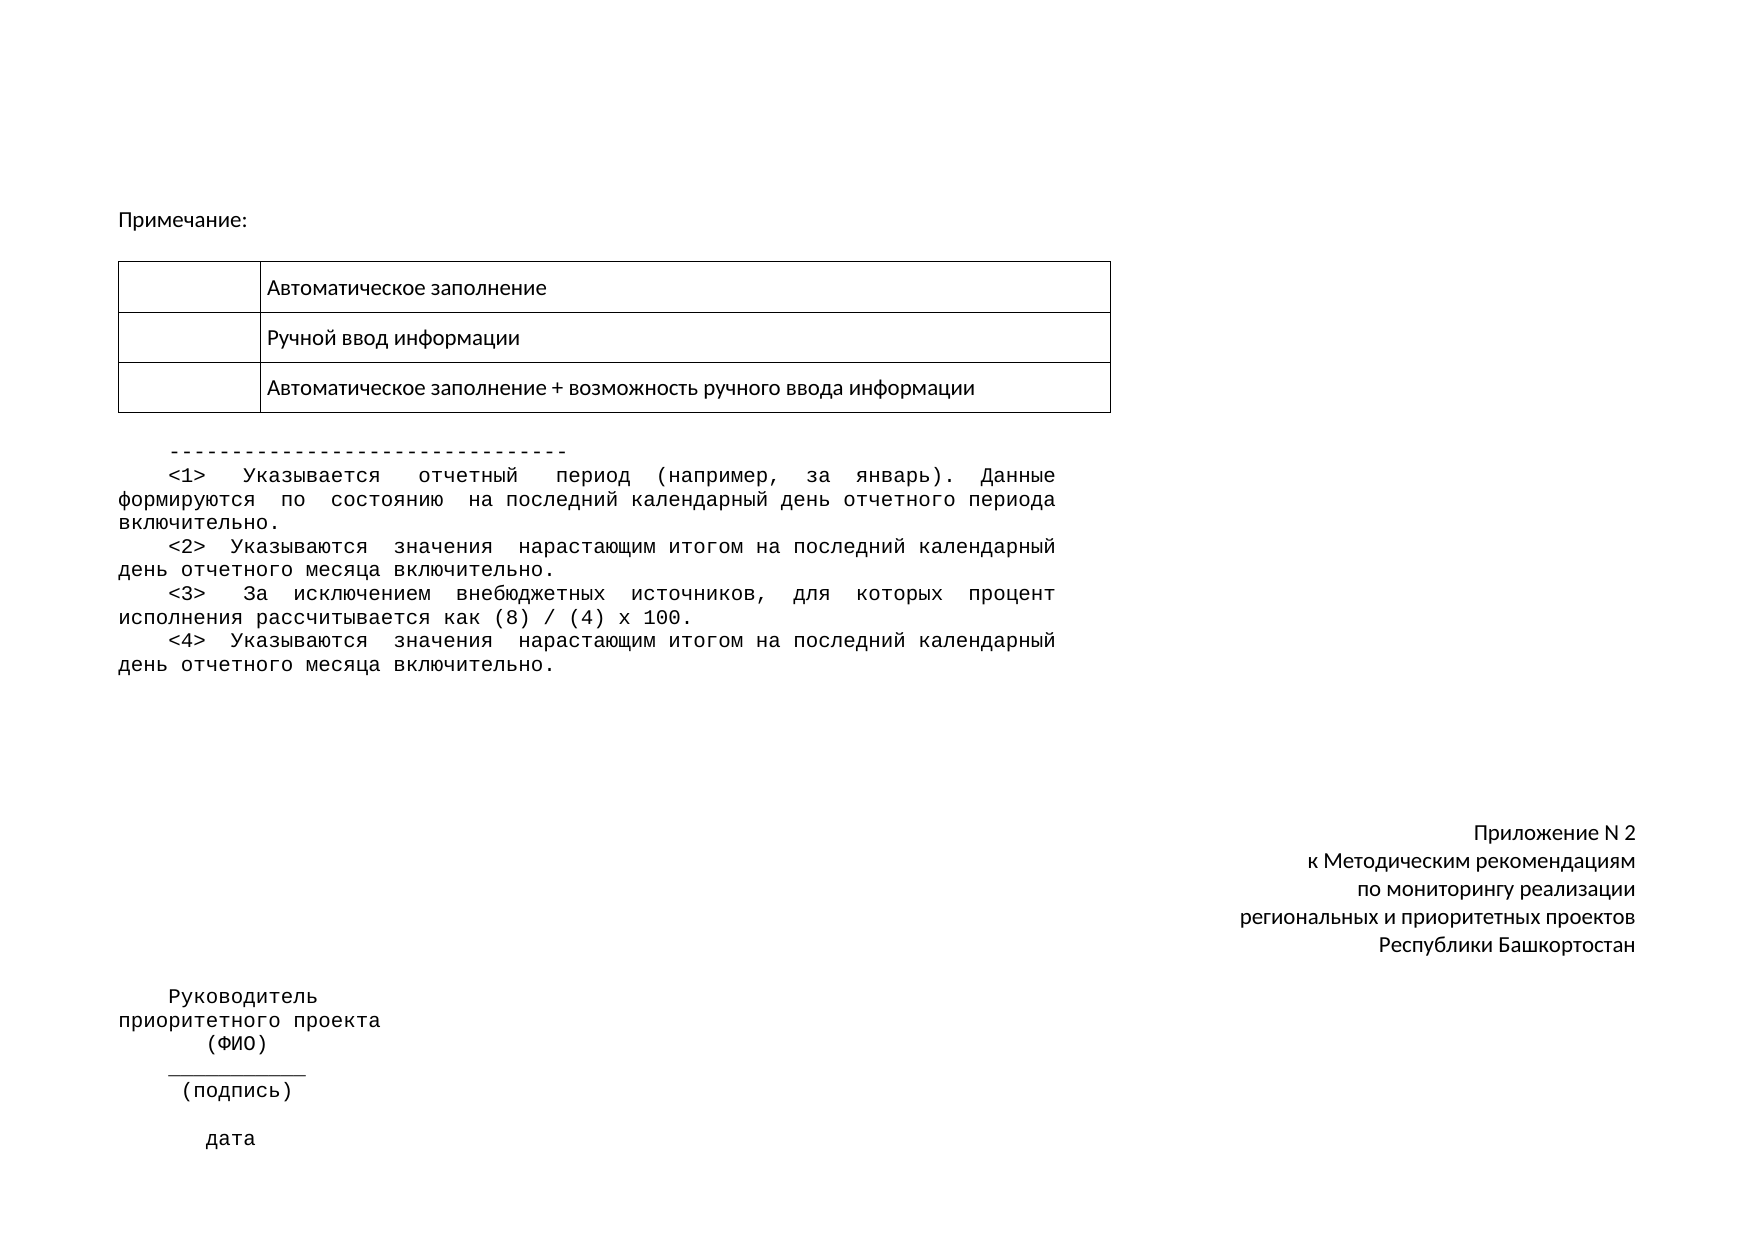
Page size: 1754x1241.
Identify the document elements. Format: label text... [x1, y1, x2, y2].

text <2> Указываются значения нарастающим итогом на последний календарный [118, 536, 1636, 559]
table_cell [119, 313, 260, 362]
text Республики Башкортостан [118, 930, 1636, 958]
text ___________ [118, 1057, 1636, 1081]
text день отчетного месяца включительно. [118, 654, 1636, 678]
table_header [119, 262, 260, 312]
text день отчетного месяца включительно. [118, 559, 1636, 583]
text приоритетного проекта [118, 1009, 1636, 1033]
text <3> За исключением внебюджетных источников, для которых процент [118, 583, 1636, 607]
table_cell [119, 363, 260, 412]
text формируются по состоянию на последний календарный день отчетного периода [118, 488, 1636, 512]
text <4> Указываются значения нарастающим итогом на последний календарный [118, 630, 1636, 654]
text Приложение N 2 [118, 818, 1636, 846]
table_cell Ручной ввод информации [261, 313, 1110, 362]
text по мониторингу реализации [118, 874, 1636, 902]
table_cell Автоматическое заполнение + возможность ручного ввода информации [261, 363, 1110, 412]
text Примечание: [118, 205, 1636, 233]
text дата [118, 1128, 1636, 1151]
text Руководитель [118, 986, 1636, 1009]
text к Методическим рекомендациям [118, 846, 1636, 874]
text (ФИО) [118, 1033, 1636, 1057]
text <1> Указывается отчетный период (например, за январь). Данные [118, 465, 1636, 488]
text -------------------------------- [118, 441, 1636, 465]
text исполнения рассчитывается как (8) / (4) x 100. [118, 607, 1636, 630]
text включительно. [118, 512, 1636, 536]
text региональных и приоритетных проектов [118, 902, 1636, 930]
text (подпись) [118, 1081, 1636, 1104]
table_header Автоматическое заполнение [261, 262, 1110, 312]
